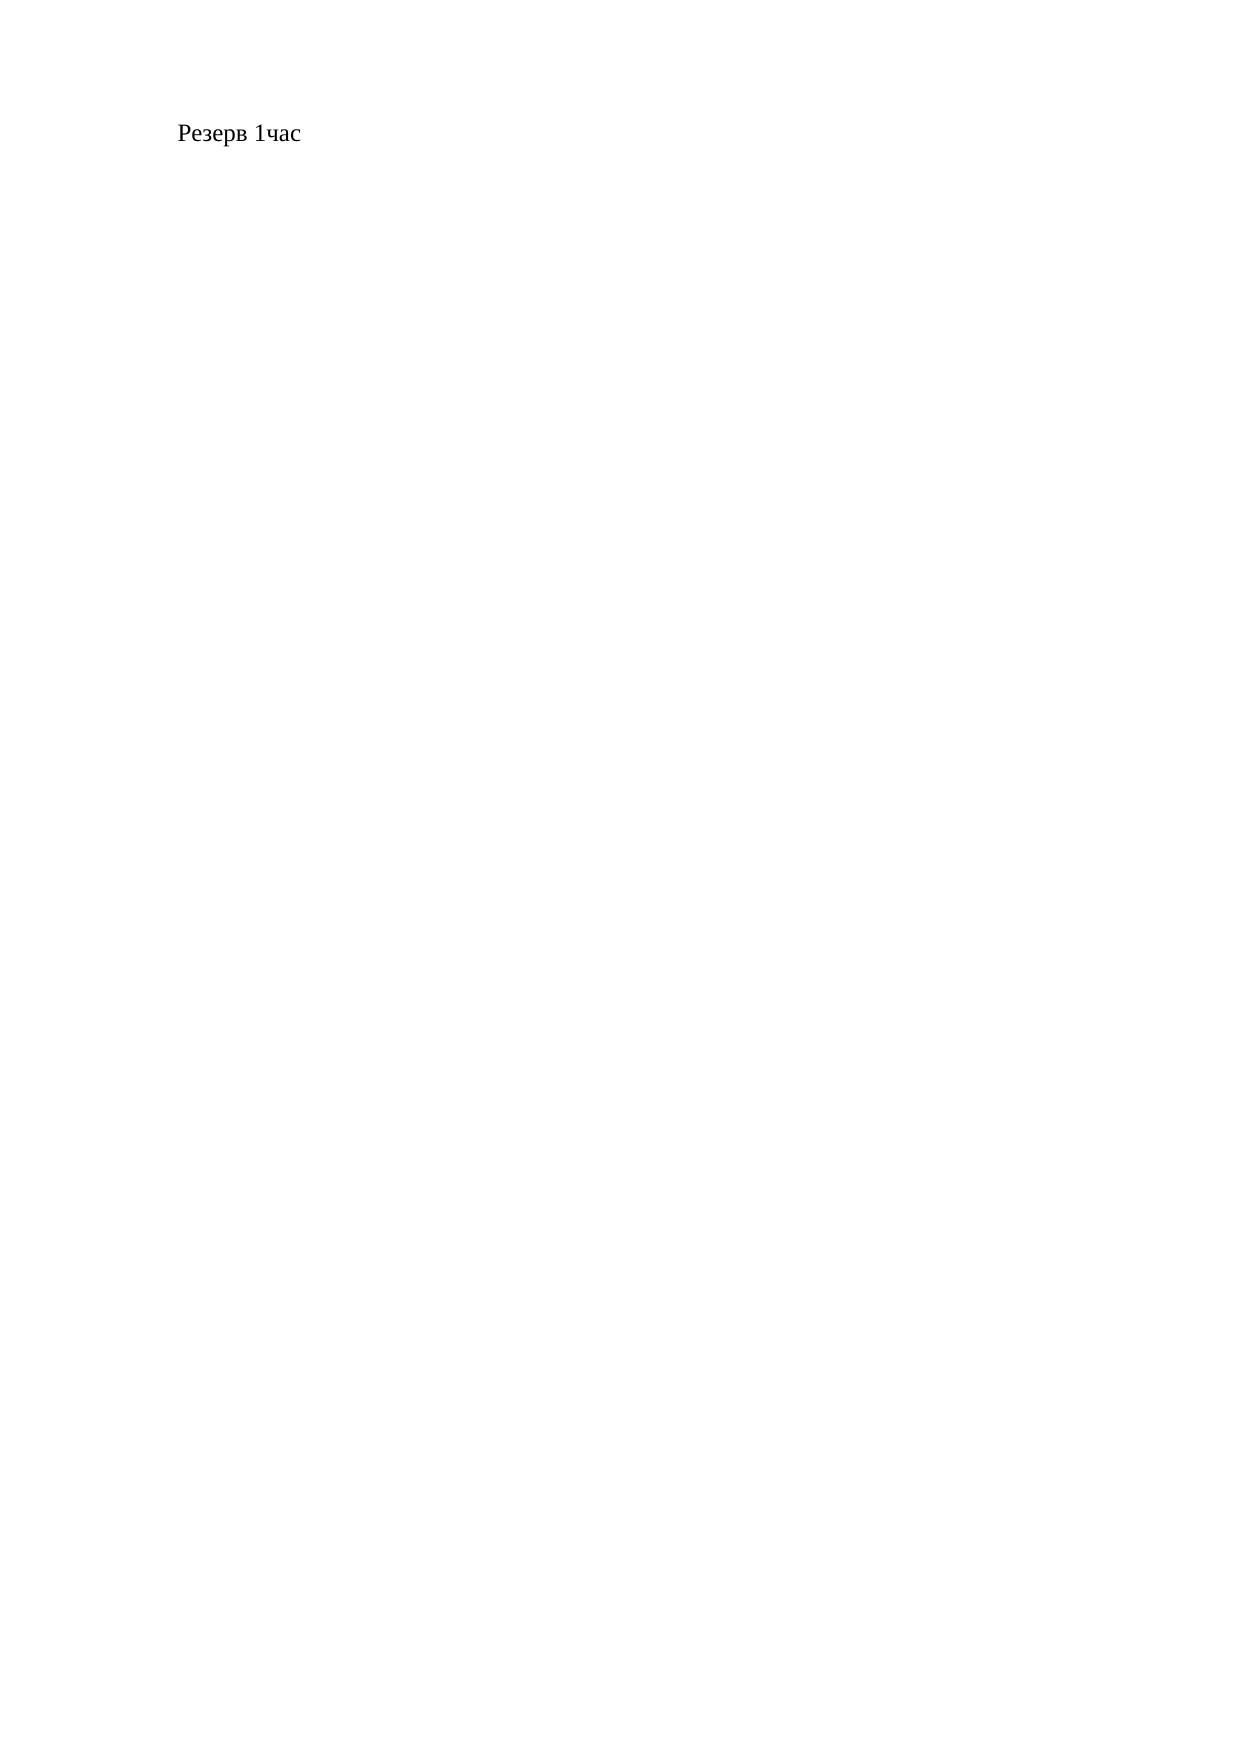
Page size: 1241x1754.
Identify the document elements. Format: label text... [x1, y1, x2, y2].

text Резерв 1час [177, 118, 1152, 147]
